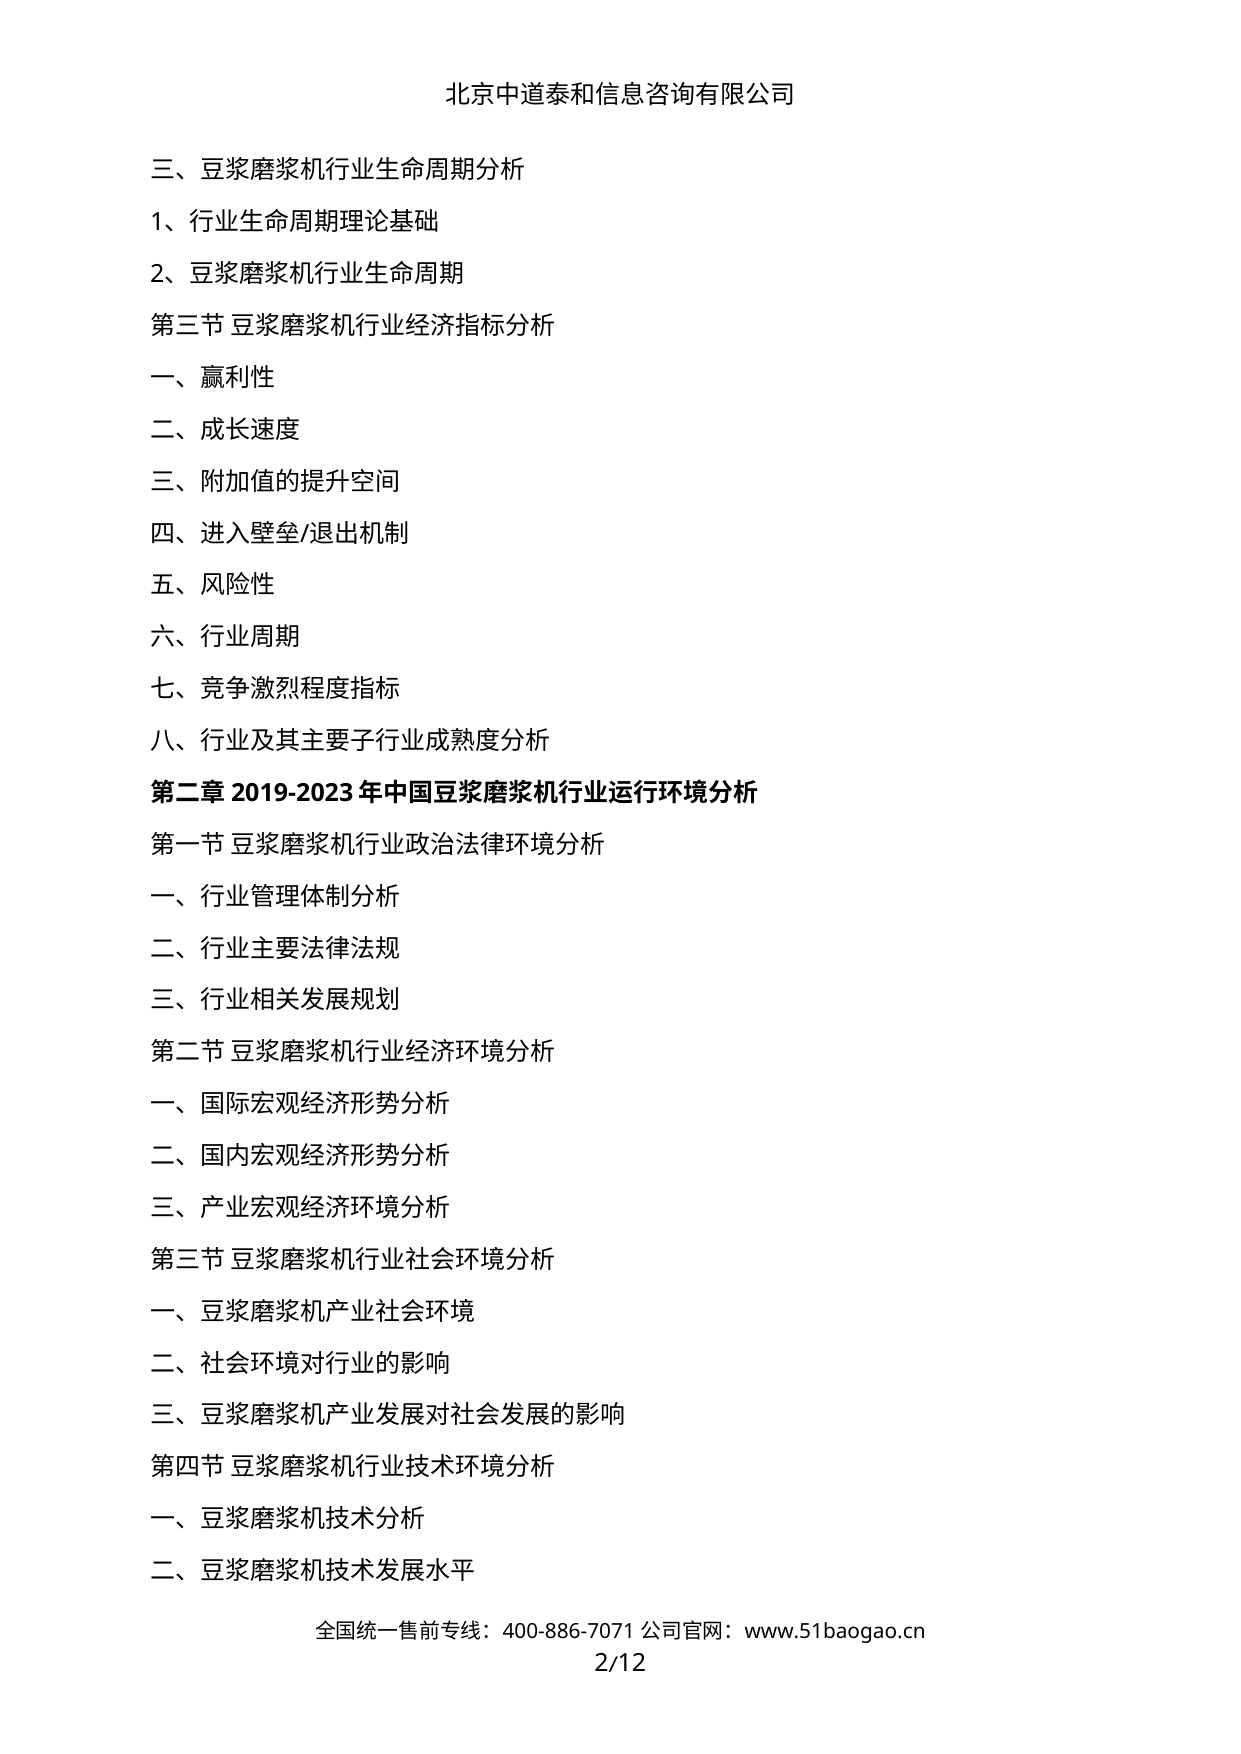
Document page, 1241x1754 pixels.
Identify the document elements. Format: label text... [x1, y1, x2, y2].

text 二、行业主要法律法规 [150, 928, 1090, 964]
text 一、国际宏观经济形势分析 [150, 1084, 1090, 1120]
text 第一节 豆浆磨浆机行业政治法律环境分析 [150, 824, 1090, 861]
text 二、豆浆磨浆机技术发展水平 [150, 1551, 1090, 1587]
text 一、赢利性 [150, 357, 1090, 394]
text 三、产业宏观经济环境分析 [150, 1187, 1090, 1224]
text 六、行业周期 [150, 617, 1090, 653]
text 一、豆浆磨浆机技术分析 [150, 1499, 1090, 1535]
text 二、社会环境对行业的影响 [150, 1343, 1090, 1379]
text 第二章 2019-2023年中国豆浆磨浆机行业运行环境分析 [150, 772, 1090, 809]
text 三、行业相关发展规划 [150, 980, 1090, 1016]
text 七、竞争激烈程度指标 [150, 669, 1090, 705]
text 第四节 豆浆磨浆机行业技术环境分析 [150, 1447, 1090, 1483]
text 1、行业生命周期理论基础 [150, 202, 1090, 238]
text 二、国内宏观经济形势分析 [150, 1136, 1090, 1172]
text 一、豆浆磨浆机产业社会环境 [150, 1291, 1090, 1327]
text 第二节 豆浆磨浆机行业经济环境分析 [150, 1032, 1090, 1068]
text 第三节 豆浆磨浆机行业社会环境分析 [150, 1239, 1090, 1276]
text 四、进入壁垒/退出机制 [150, 513, 1090, 549]
text 三、豆浆磨浆机产业发展对社会发展的影响 [150, 1395, 1090, 1431]
text 五、风险性 [150, 565, 1090, 601]
text 三、附加值的提升空间 [150, 461, 1090, 497]
text 第三节 豆浆磨浆机行业经济指标分析 [150, 306, 1090, 342]
text 三、豆浆磨浆机行业生命周期分析 [150, 150, 1090, 186]
text 二、成长速度 [150, 409, 1090, 446]
text 一、行业管理体制分析 [150, 876, 1090, 912]
text 八、行业及其主要子行业成熟度分析 [150, 721, 1090, 757]
text 2、豆浆磨浆机行业生命周期 [150, 254, 1090, 290]
